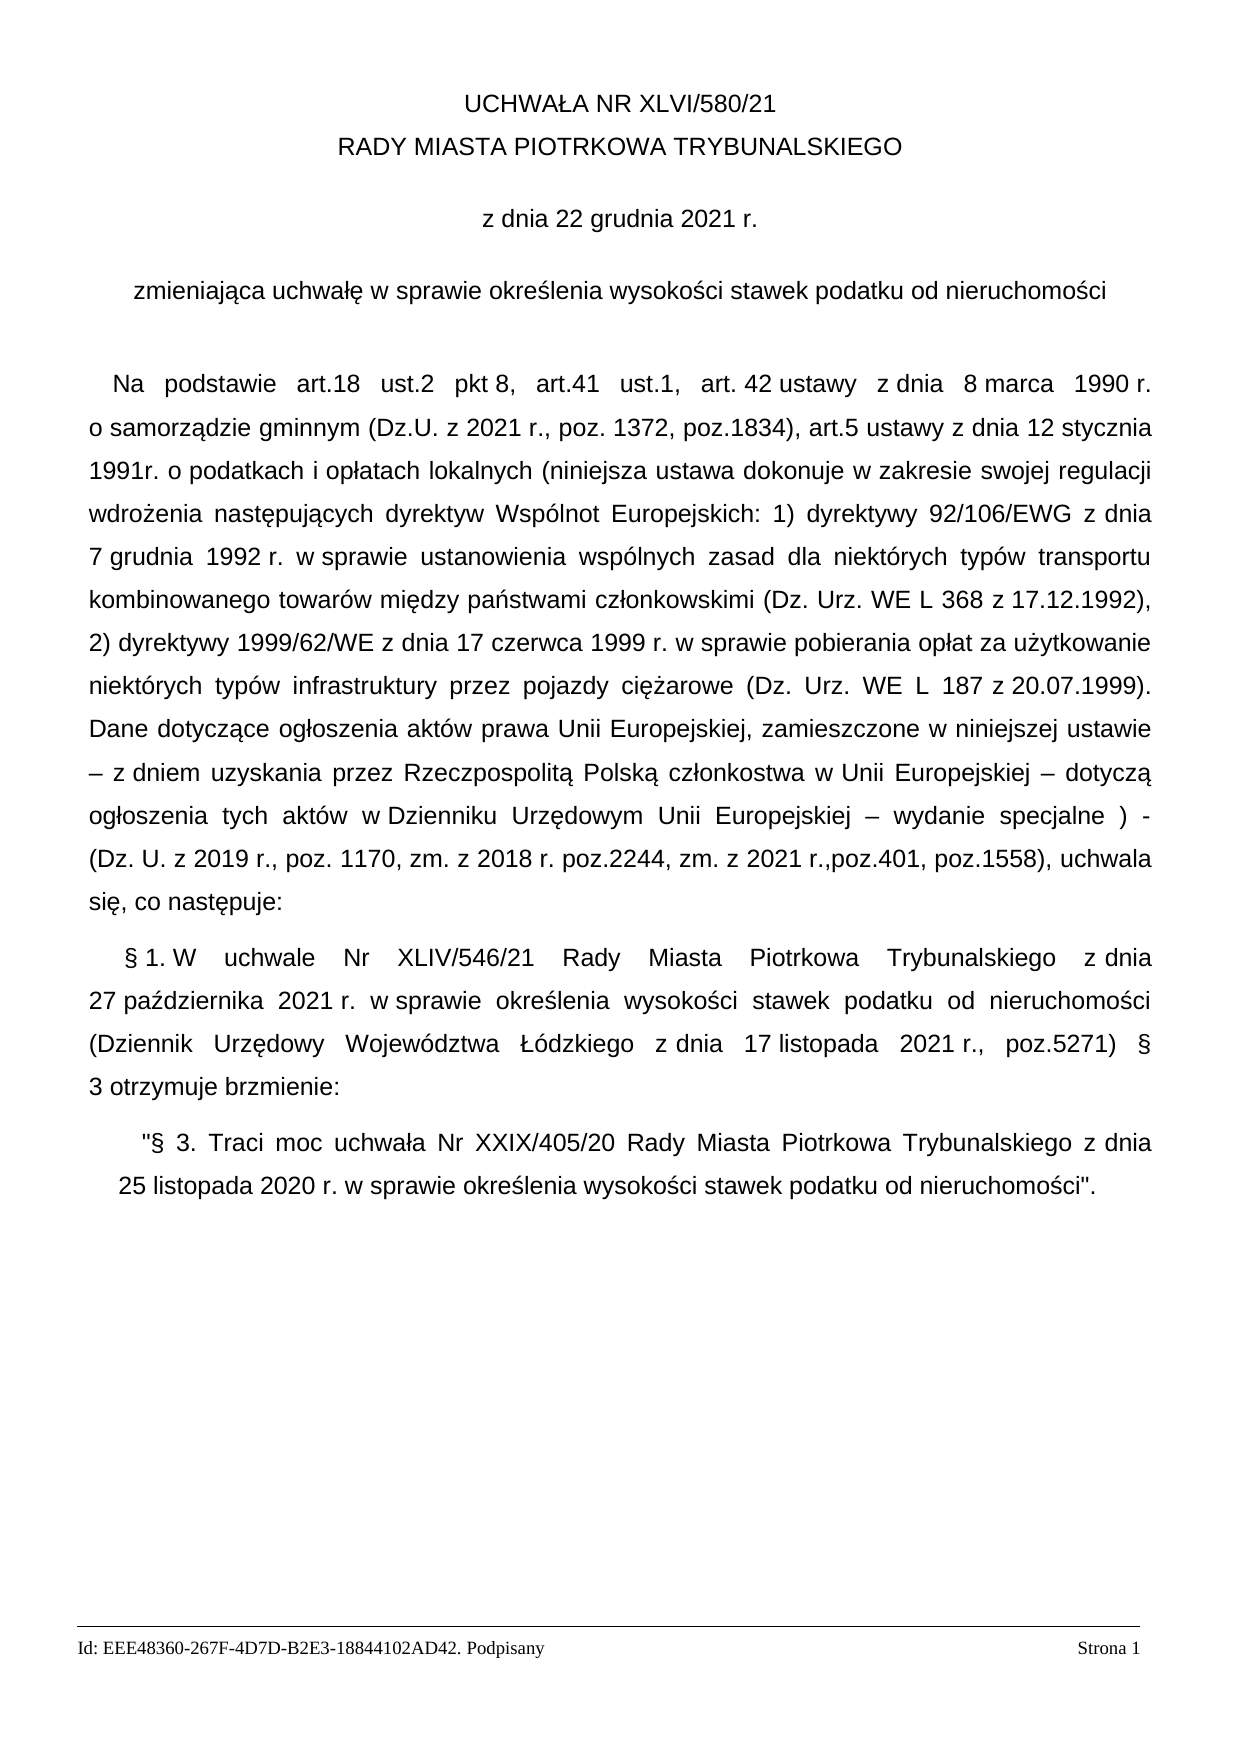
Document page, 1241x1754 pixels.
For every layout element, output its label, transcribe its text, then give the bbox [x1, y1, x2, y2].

text Na podstawie art.18 ust.2 pkt 8, art.41 ust.1, art. 42 ustawy z dnia 8 marca 1990 r. o samorządzie gminnym (Dz.U. z 2021 r., poz. 1372, poz.1834), art.5 ustawy z dnia 12 stycznia 1991r. o podatkach i opłatach lokalnych (niniejsza ustawa dokonuje w zakresie swojej regulacji wdrożenia następujących dyrektyw Wspólnot Europejskich: 1) dyrektywy 92/106/EWG z dnia 7 grudnia 1992 r. w sprawie ustanowienia wspólnych zasad dla niektórych typów transportu kombinowanego towarów między państwami członkowskimi (Dz. Urz. WE L 368 z 17.12.1992), 2) dyrektywy 1999/62/WE z dnia 17 czerwca 1999 r. w sprawie pobierania opłat za użytkowanie niektórych typów infrastruktury przez pojazdy ciężarowe (Dz. Urz. WE L 187 z 20.07.1999). Dane dotyczące ogłoszenia aktów prawa Unii Europejskiej, zamieszczone w niniejszej ustawie – z dniem uzyskania przez Rzeczpospolitą Polską członkostwa w Unii Europejskiej – dotyczą ogłoszenia tych aktów w Dzienniku Urzędowym Unii Europejskiej – wydanie specjalne ) - (Dz. U. z 2019 r., poz. 1170, zm. z 2018 r. poz.2244, zm. z 2021 r.,poz.401, poz.1558), uchwala się, co następuje: [88, 369, 1152, 916]
text Uchwała Nr XLVI/580/21 Rady Miasta Piotrkowa Trybunalskiego [88, 88, 1152, 160]
text zmieniająca uchwałę w sprawie określenia wysokości stawek podatku od nieruchomości [88, 276, 1152, 305]
text § 1. W uchwale Nr XLIV/546/21 Rady Miasta Piotrkowa Trybunalskiego z dnia 27 października 2021 r. w sprawie określenia wysokości stawek podatku od nieruchomości (Dziennik Urzędowy Województwa Łódzkiego z dnia 17 listopada 2021 r., poz.5271) § 3 otrzymuje brzmienie: [88, 942, 1152, 1101]
text z dnia 22 grudnia 2021 r. [88, 204, 1152, 233]
text "§ 3. Traci moc uchwała Nr XXIX/405/20 Rady Miasta Piotrkowa Trybunalskiego z dnia 25 listopada 2020 r. w sprawie określenia wysokości stawek podatku od nieruchomości". [118, 1127, 1152, 1199]
